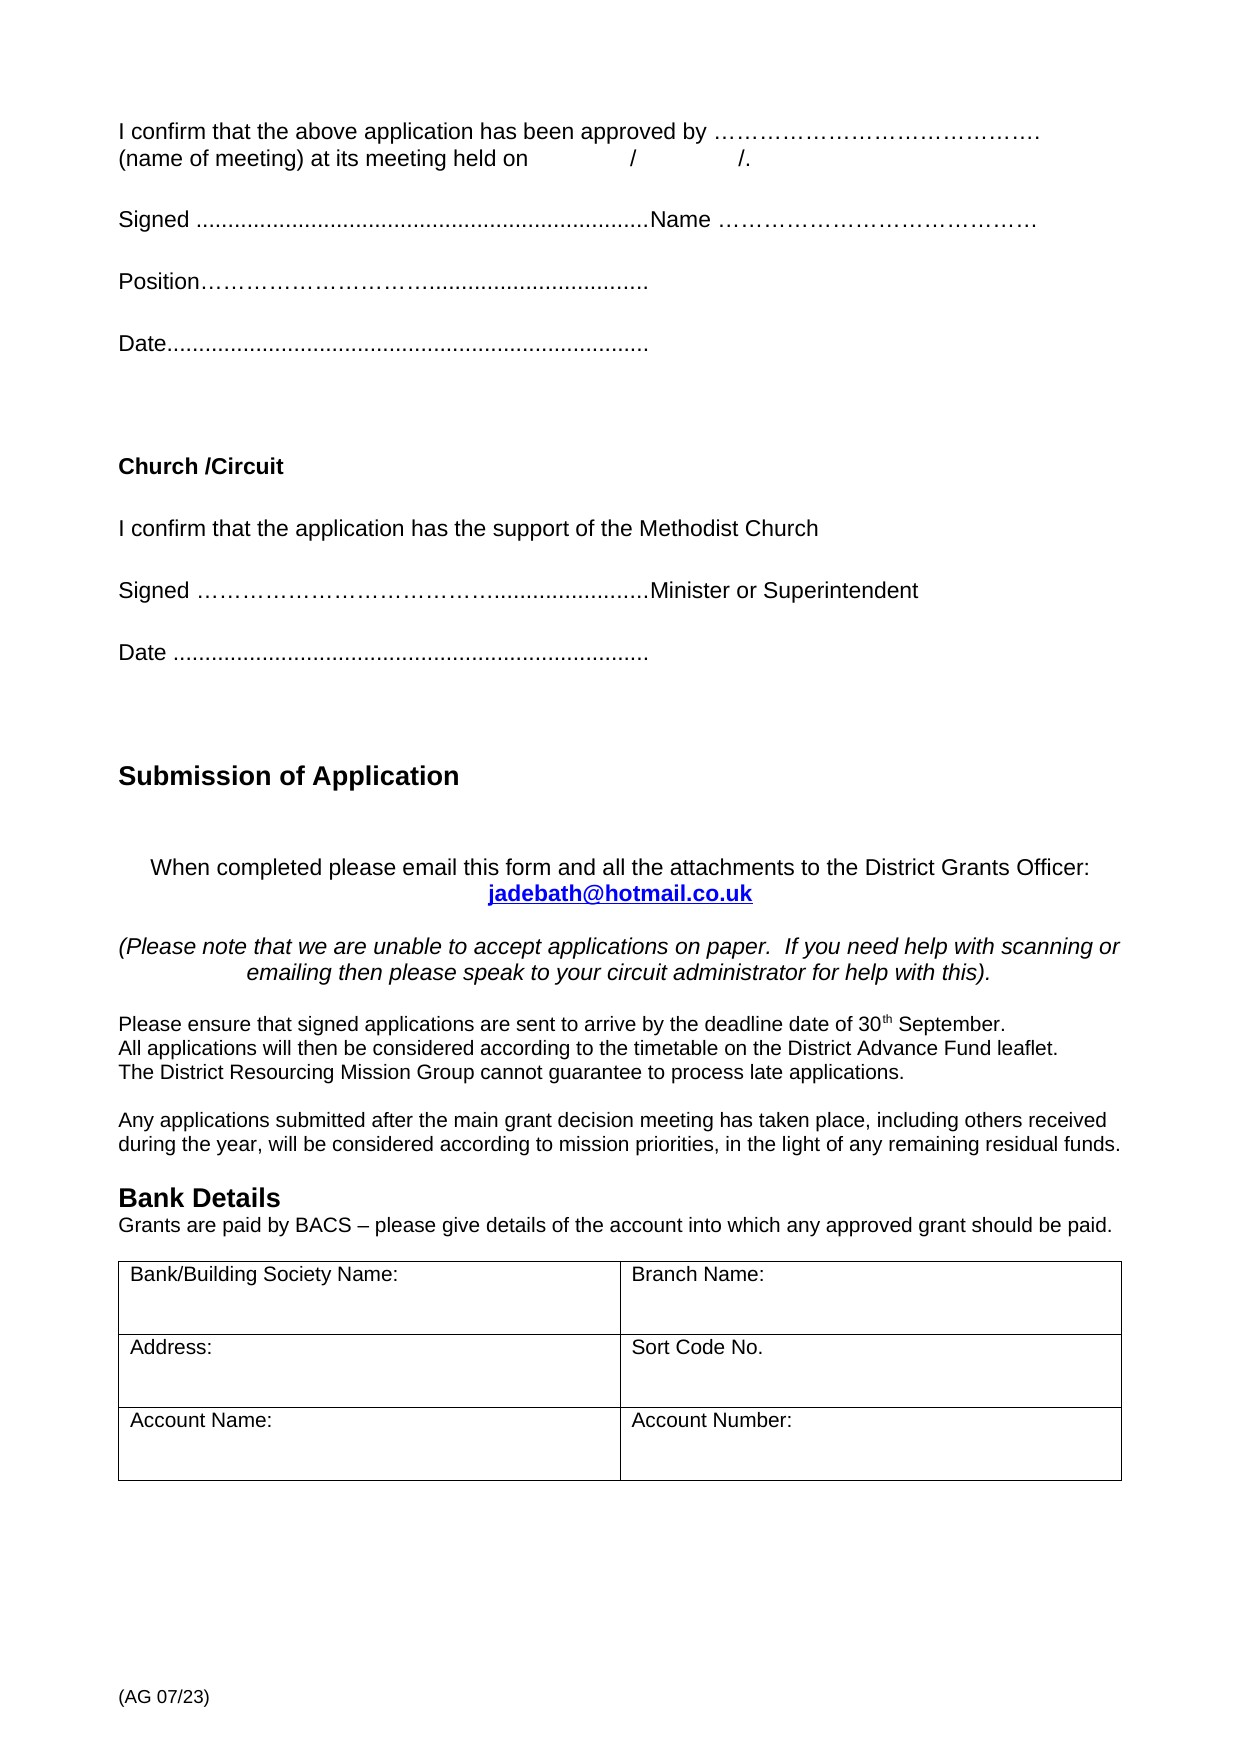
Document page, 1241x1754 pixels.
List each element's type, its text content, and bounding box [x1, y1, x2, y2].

text jadebath@hotmail.co.uk [118, 880, 1122, 906]
text The District Resourcing Mission Group cannot guarantee to process late applications. [118, 1059, 1122, 1083]
text Position………………………… [118, 268, 1122, 294]
table_header Bank/Building Society Name: [119, 1262, 620, 1334]
text (Please note that we are unable to accept applications on paper. If you need help with scanning or emailing then please speak to your circuit administrator for help with this). [118, 933, 1122, 985]
table_cell Account Name: [119, 1408, 620, 1480]
text I confirm that the above application has been approved by ……………………………………. (name of meeting) at its meeting held on / /. [118, 118, 1122, 171]
text When completed please email this form and all the attachments to the District Grants Officer: [118, 853, 1122, 880]
table_cell Sort Code No. [621, 1335, 1121, 1407]
text Please ensure that signed applications are sent to arrive by the deadline date of 30th September. [118, 1012, 1122, 1036]
text Bank Details [118, 1182, 1122, 1213]
text Submission of Application [118, 760, 1122, 791]
table_cell Account Number: [621, 1408, 1121, 1480]
text All applications will then be considered according to the timetable on the District Advance Fund leaflet. [118, 1036, 1122, 1059]
table_cell Address: [119, 1335, 620, 1407]
text Date [118, 330, 1122, 356]
text Date [118, 639, 1122, 665]
text I confirm that the application has the support of the Methodist Church [118, 515, 1122, 541]
text Any applications submitted after the main grant decision meeting has taken place, including others received during the year, will be considered according to mission priorities, in the light of any remaining residual funds. [118, 1107, 1122, 1155]
text Signed Name …………………………………… [118, 206, 1122, 233]
table_header Branch Name: [621, 1262, 1121, 1334]
text Church /Circuit [118, 453, 1122, 480]
text Signed ………………………………… Minister or Superintendent [118, 577, 1122, 603]
text Grants are paid by BACS – please give details of the account into which any approved grant should be paid. [118, 1213, 1122, 1237]
